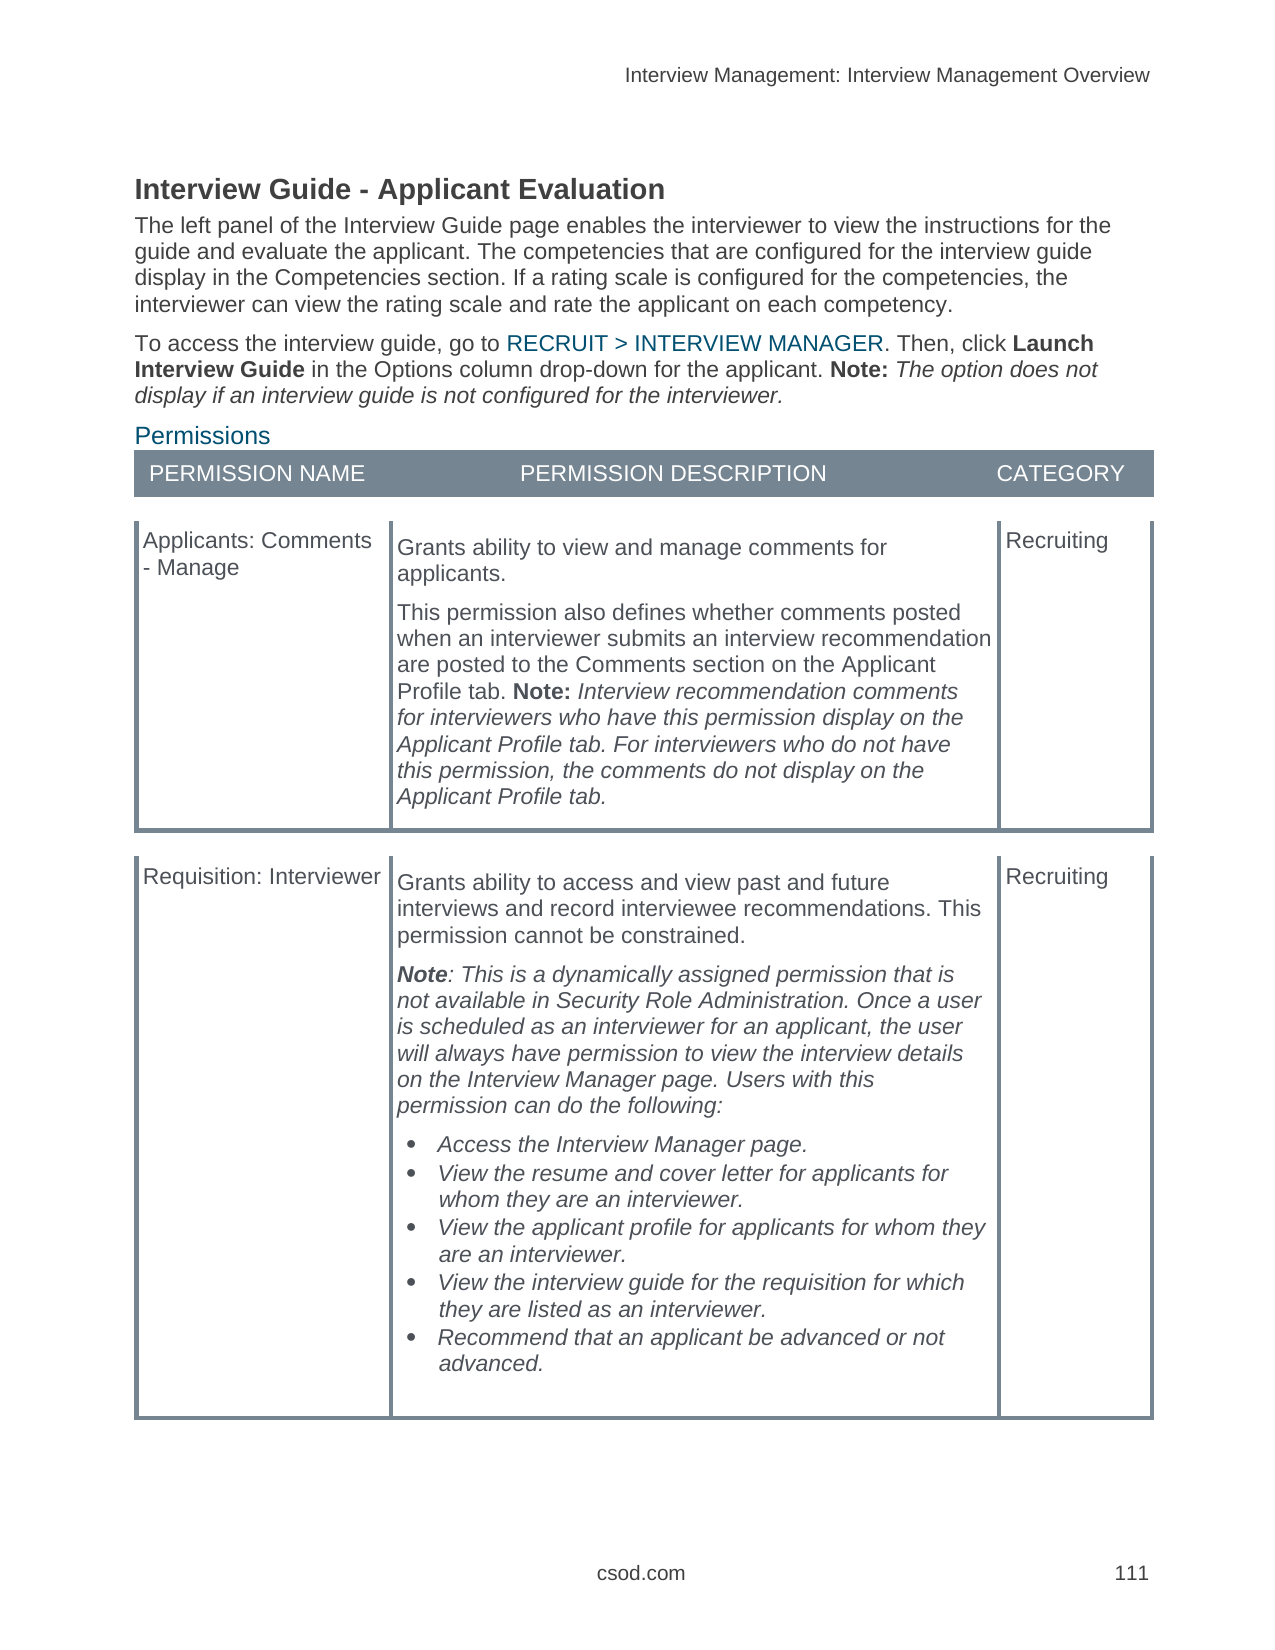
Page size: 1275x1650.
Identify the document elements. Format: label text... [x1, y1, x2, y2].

table_header Recruiting [1001, 856, 1150, 1416]
table_header Requisition: Interviewer [139, 856, 389, 1416]
table_header Applicants: Comments - Manage [139, 521, 389, 828]
text Interview Guide - Applicant Evaluation [134, 172, 1150, 205]
table_header PERMISSION NAME [139, 454, 376, 493]
table_header PERMISSION DESCRIPTION [380, 454, 967, 493]
table_header CATEGORY [971, 454, 1150, 493]
table_header Grants ability to access and view past and future interviews and record interviewee recommendations. This permission cannot be constrained. Note: This is a dynamically assigned permission that is not available in Security Role Administration. Once a user is scheduled as an interviewer for an applicant, the user will always have permission to view the interview details on the Interview Manager page. Users with this permission can do the following: Access the Interview Manager page. View the resume and cover letter for applicants for whom they are an interviewer. View the applicant profile for applicants for whom they are an interviewer. View the interview guide for the requisition for which they are listed as an interviewer. Recommend that an applicant be advanced or not advanced. [393, 856, 997, 1416]
table_header Grants ability to view and manage comments for applicants. This permission also defines whether comments posted when an interviewer submits an interview recommendation are posted to the Comments section on the Applicant Profile tab. Note: Interview recommendation comments for interviewers who have this permission display on the Applicant Profile tab. For interviewers who do not have this permission, the comments do not display on the Applicant Profile tab. [393, 521, 997, 828]
text The left panel of the Interview Guide page enables the interviewer to view the instructions for the guide and evaluate the applicant. The competencies that are configured for the interview guide display in the Competencies section. If a rating scale is configured for the competencies, the interviewer can view the rating scale and rate the applicant on each competency. [134, 212, 1150, 317]
table_header Recruiting [1001, 521, 1150, 828]
text To access the interview guide, go to Recruit > Interview Manager. Then, click Launch Interview Guide in the Options column drop-down for the applicant. Note: The option does not display if an interview guide is not configured for the interviewer. [134, 329, 1150, 409]
text Permissions [134, 421, 1150, 450]
